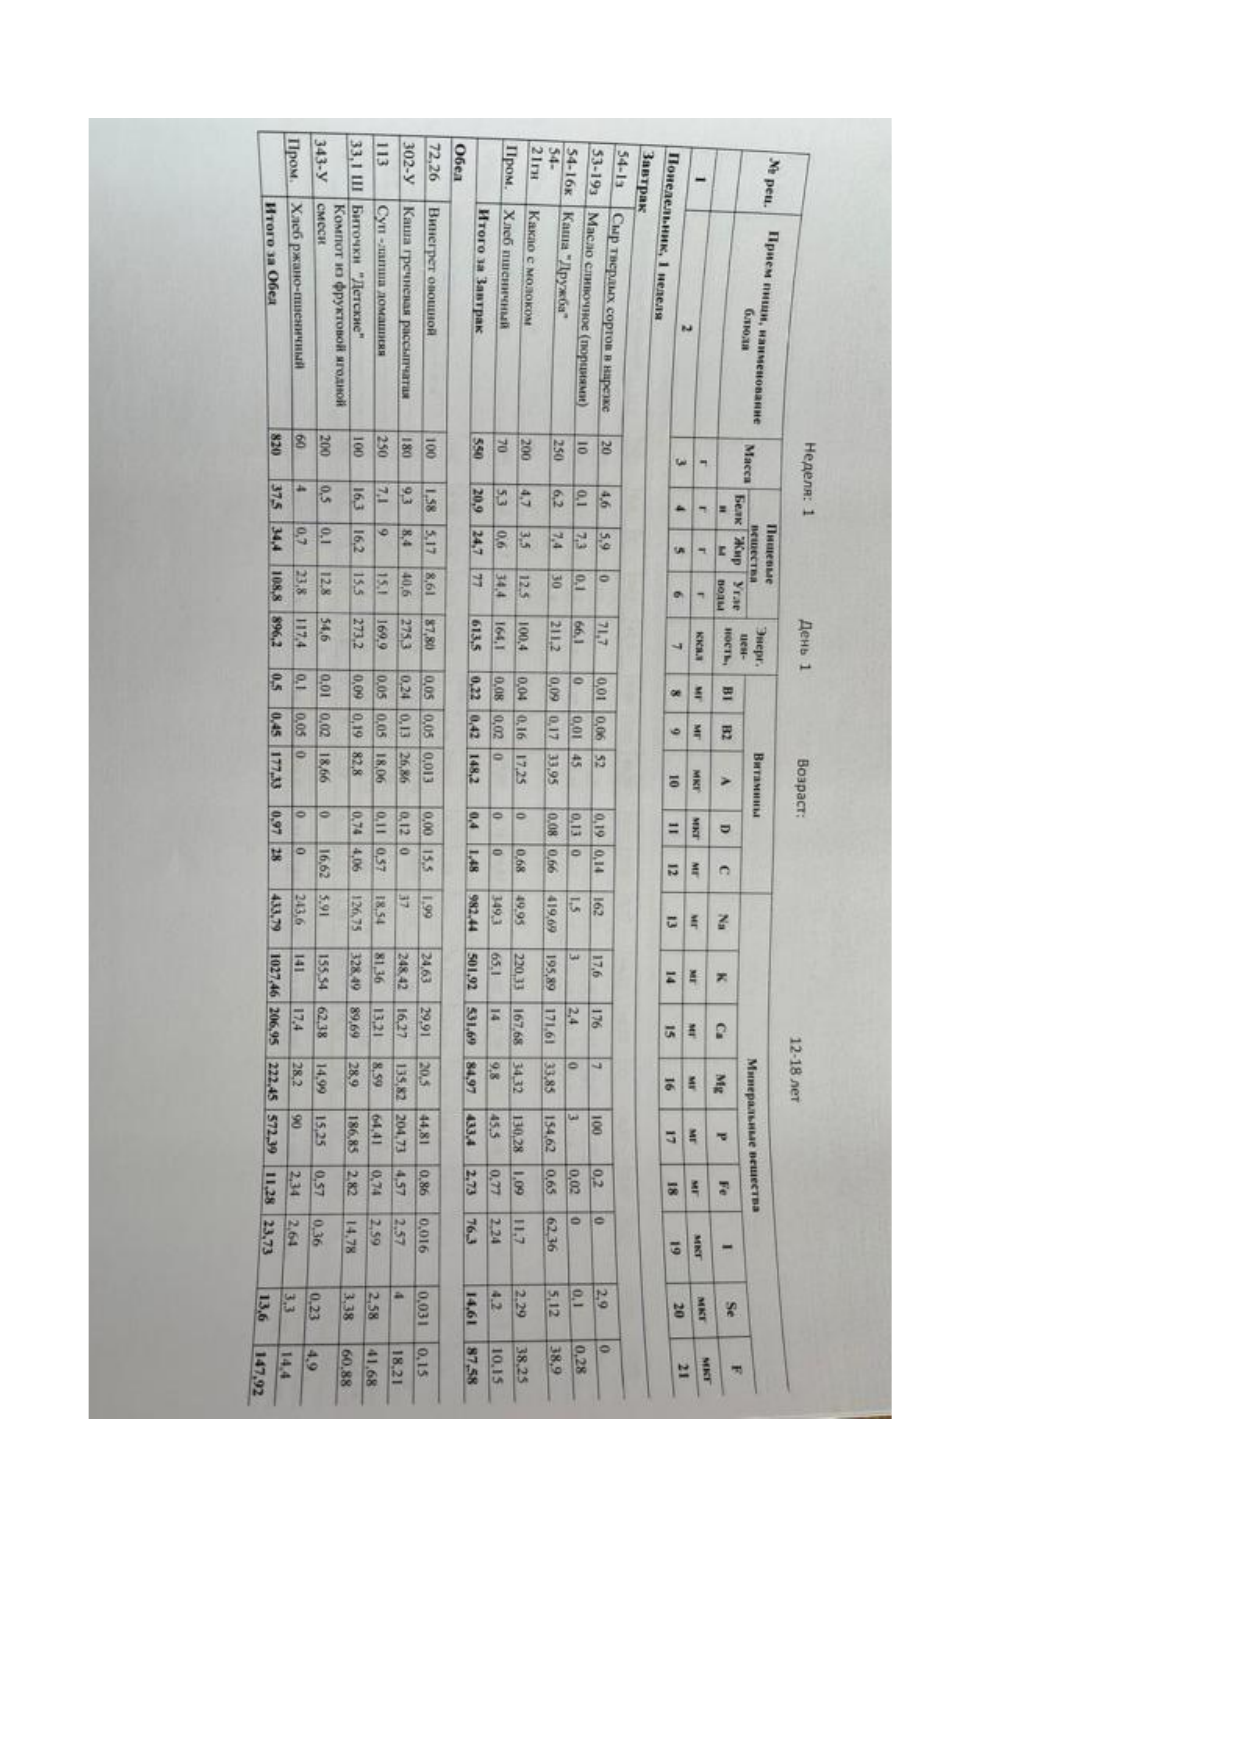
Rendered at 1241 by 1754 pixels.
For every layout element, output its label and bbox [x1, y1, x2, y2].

picture [88, 118, 892, 1419]
